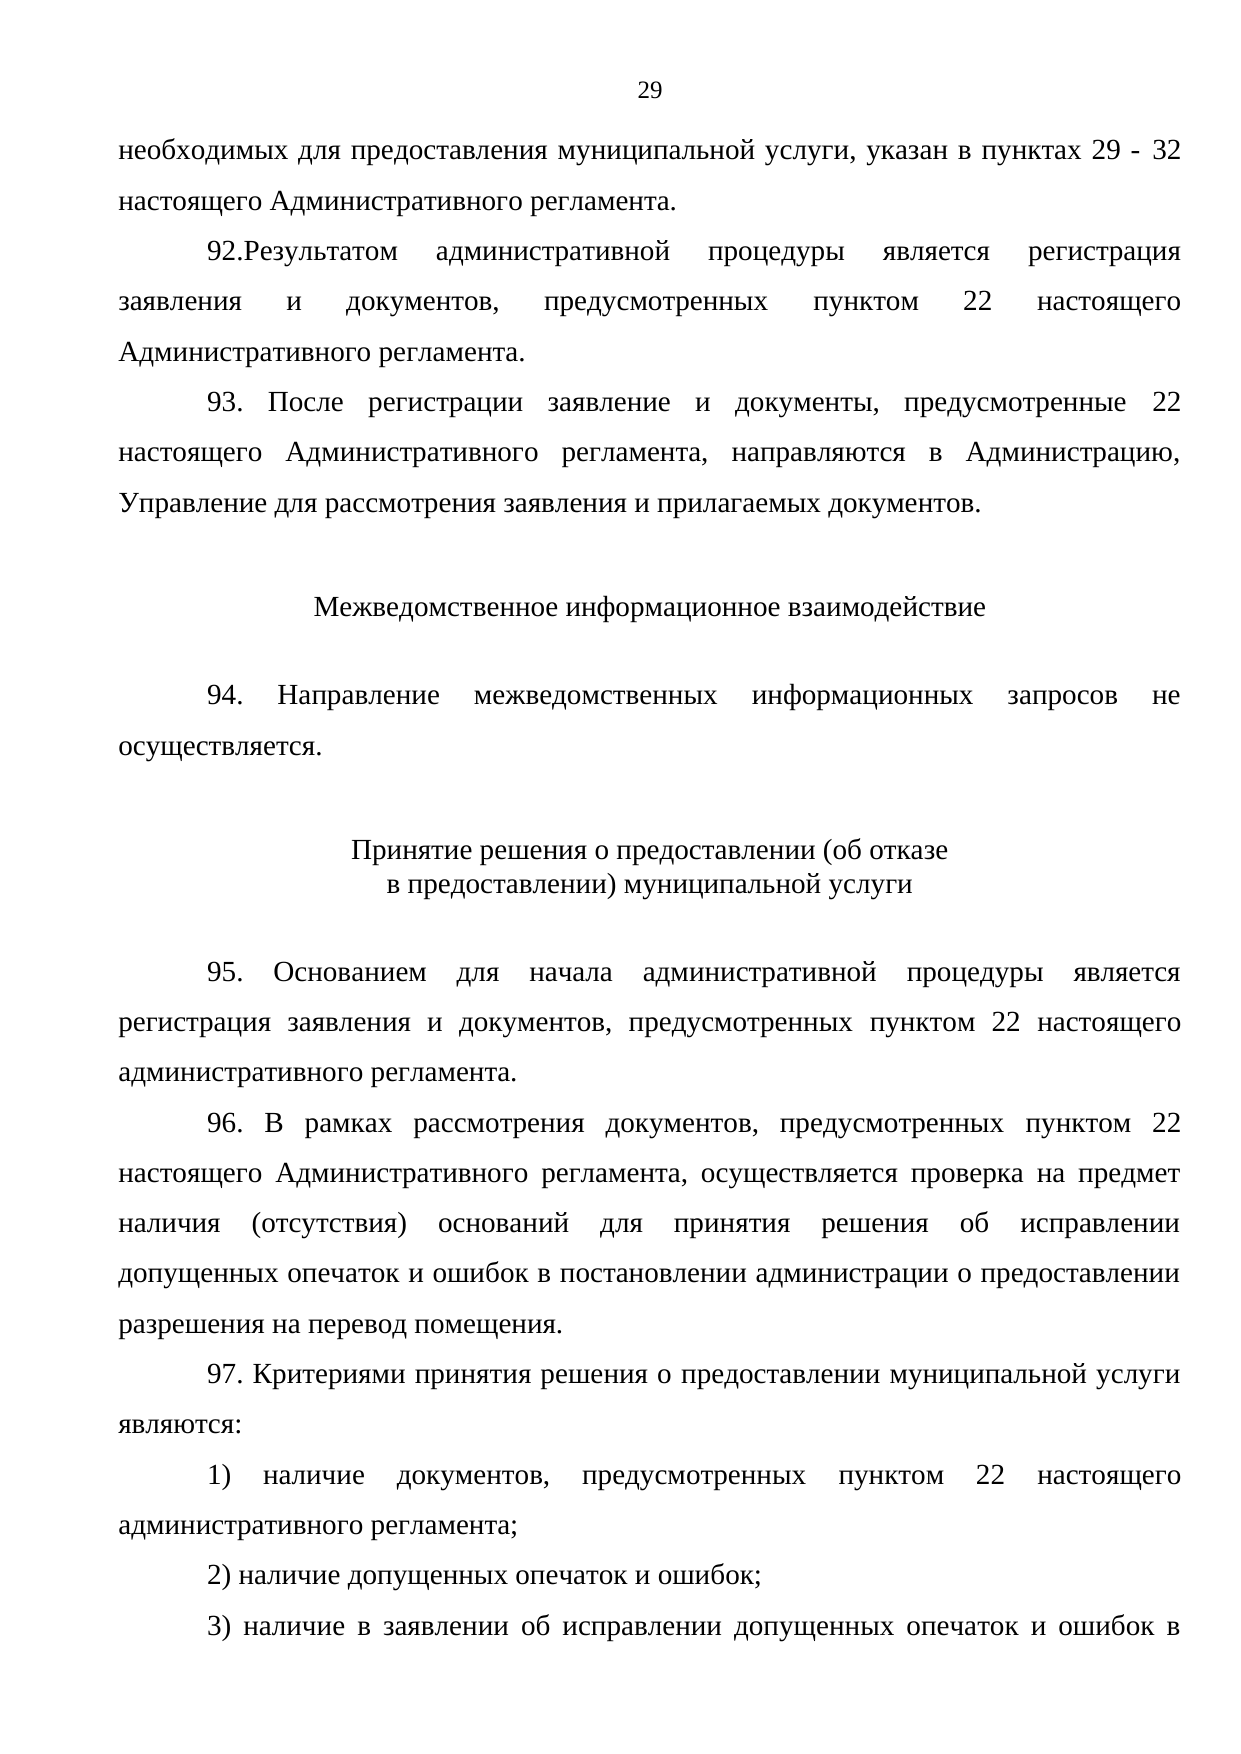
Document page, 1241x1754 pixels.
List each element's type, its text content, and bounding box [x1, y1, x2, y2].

title в предоставлении) муниципальной услуги [118, 866, 1181, 899]
text 95. Основанием для начала административной процедуры является регистрация заявления и документов, предусмотренных пунктом 22 настоящего административного регламента. [118, 954, 1181, 1088]
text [118, 1608, 1181, 1641]
text 93. После регистрации заявление и документы, предусмотренные 22 настоящего Административного регламента, направляются в Администрацию, Управление для рассмотрения заявления и прилагаемых документов. [118, 384, 1181, 518]
text 97. Критериями принятия решения о предоставлении муниципальной услуги являются: [118, 1356, 1181, 1440]
text 92.Результатом административной процедуры является регистрация заявления и документов, предусмотренных пунктом 22 настоящего Административного регламента. [118, 233, 1181, 367]
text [118, 132, 1181, 216]
title Межведомственное информационное взаимодействие [118, 589, 1181, 623]
title Принятие решения о предоставлении (об отказе [118, 832, 1181, 866]
text 2) наличие допущенных опечаток и ошибок; [118, 1557, 1181, 1591]
text 94. Направление межведомственных информационных запросов не осуществляется. [118, 677, 1181, 761]
text 96. В рамках рассмотрения документов, предусмотренных пунктом 22 настоящего Административного регламента, осуществляется проверка на предмет наличия (отсутствия) оснований для принятия решения об исправлении допущенных опечаток и ошибок в постановлении администрации о предоставлении разрешения на перевод помещения. [118, 1105, 1181, 1339]
text 1) наличие документов, предусмотренных пунктом 22 настоящего административного регламента; [118, 1457, 1181, 1541]
